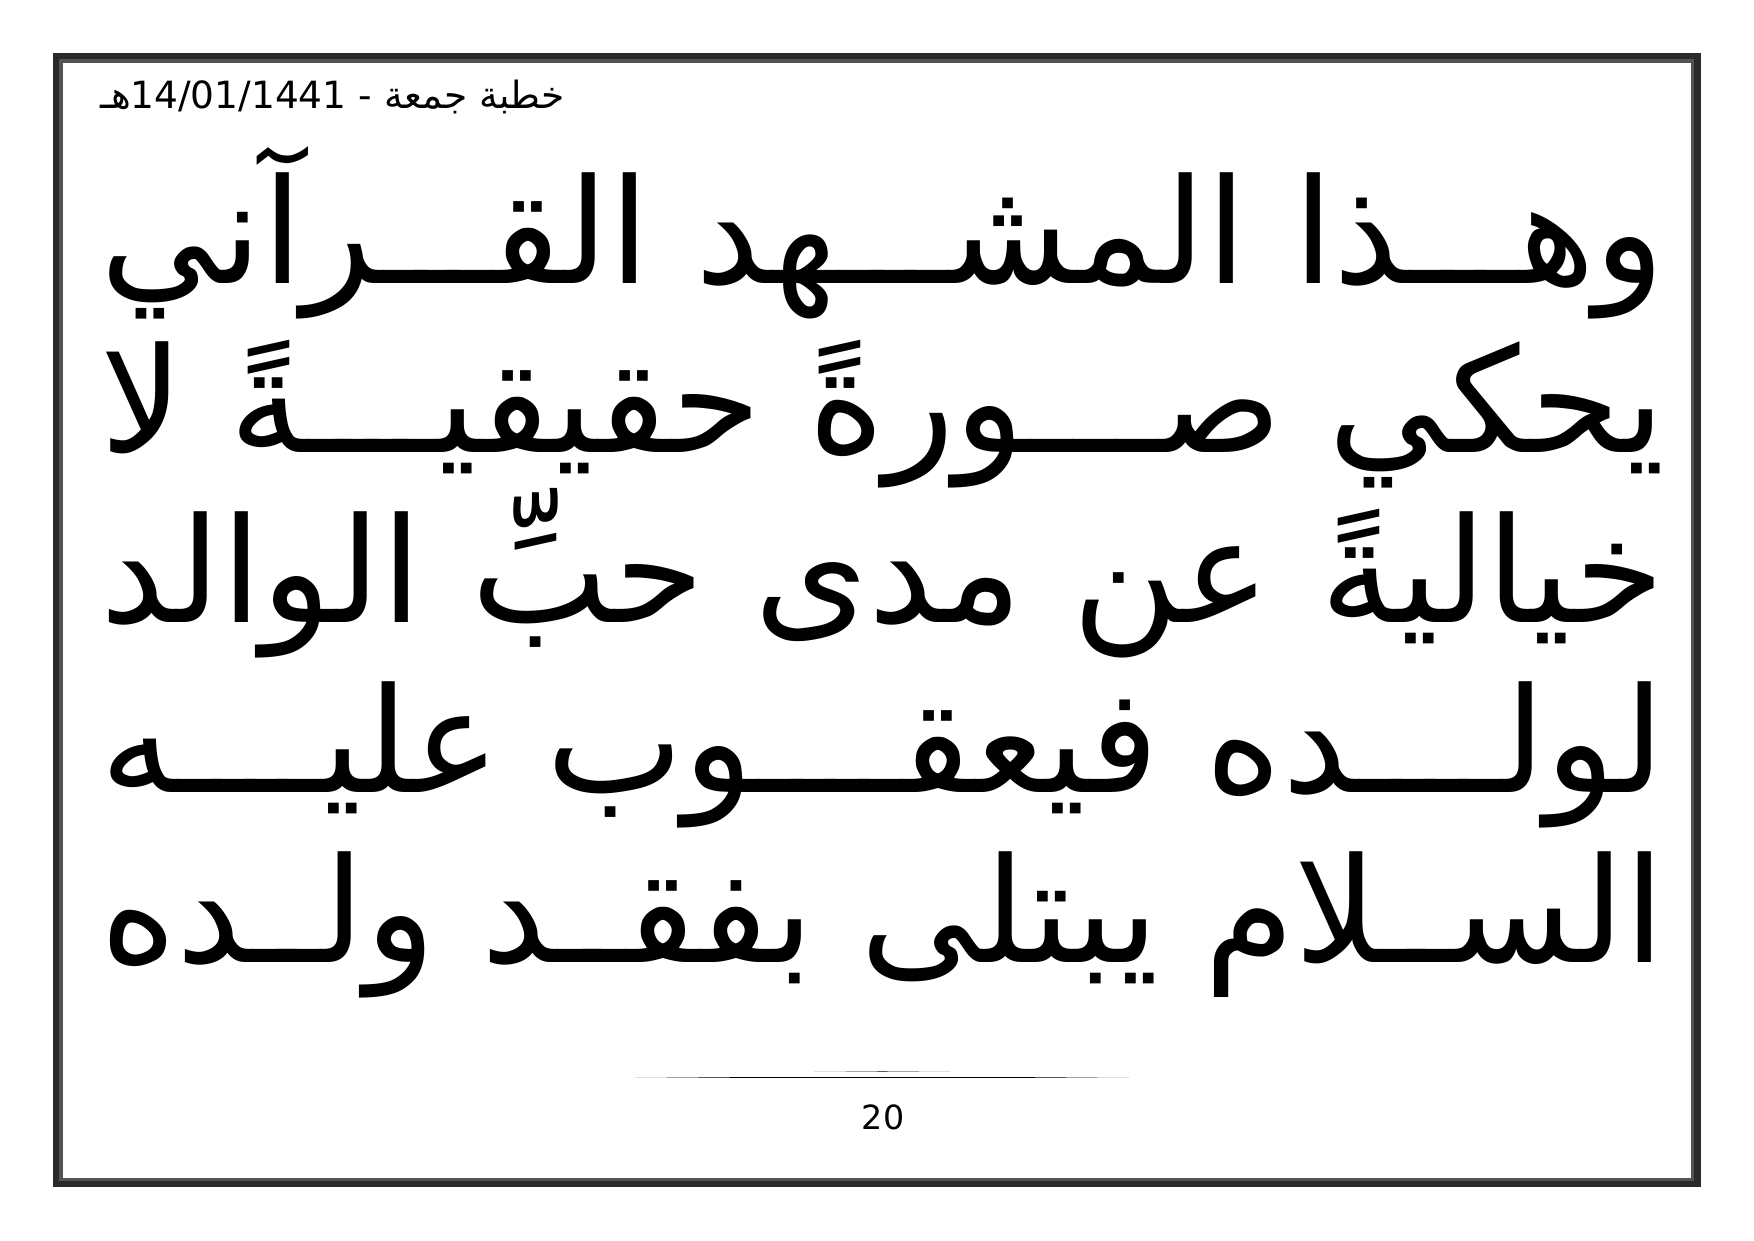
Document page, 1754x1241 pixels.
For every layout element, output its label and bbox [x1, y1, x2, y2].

text [100, 148, 1665, 997]
